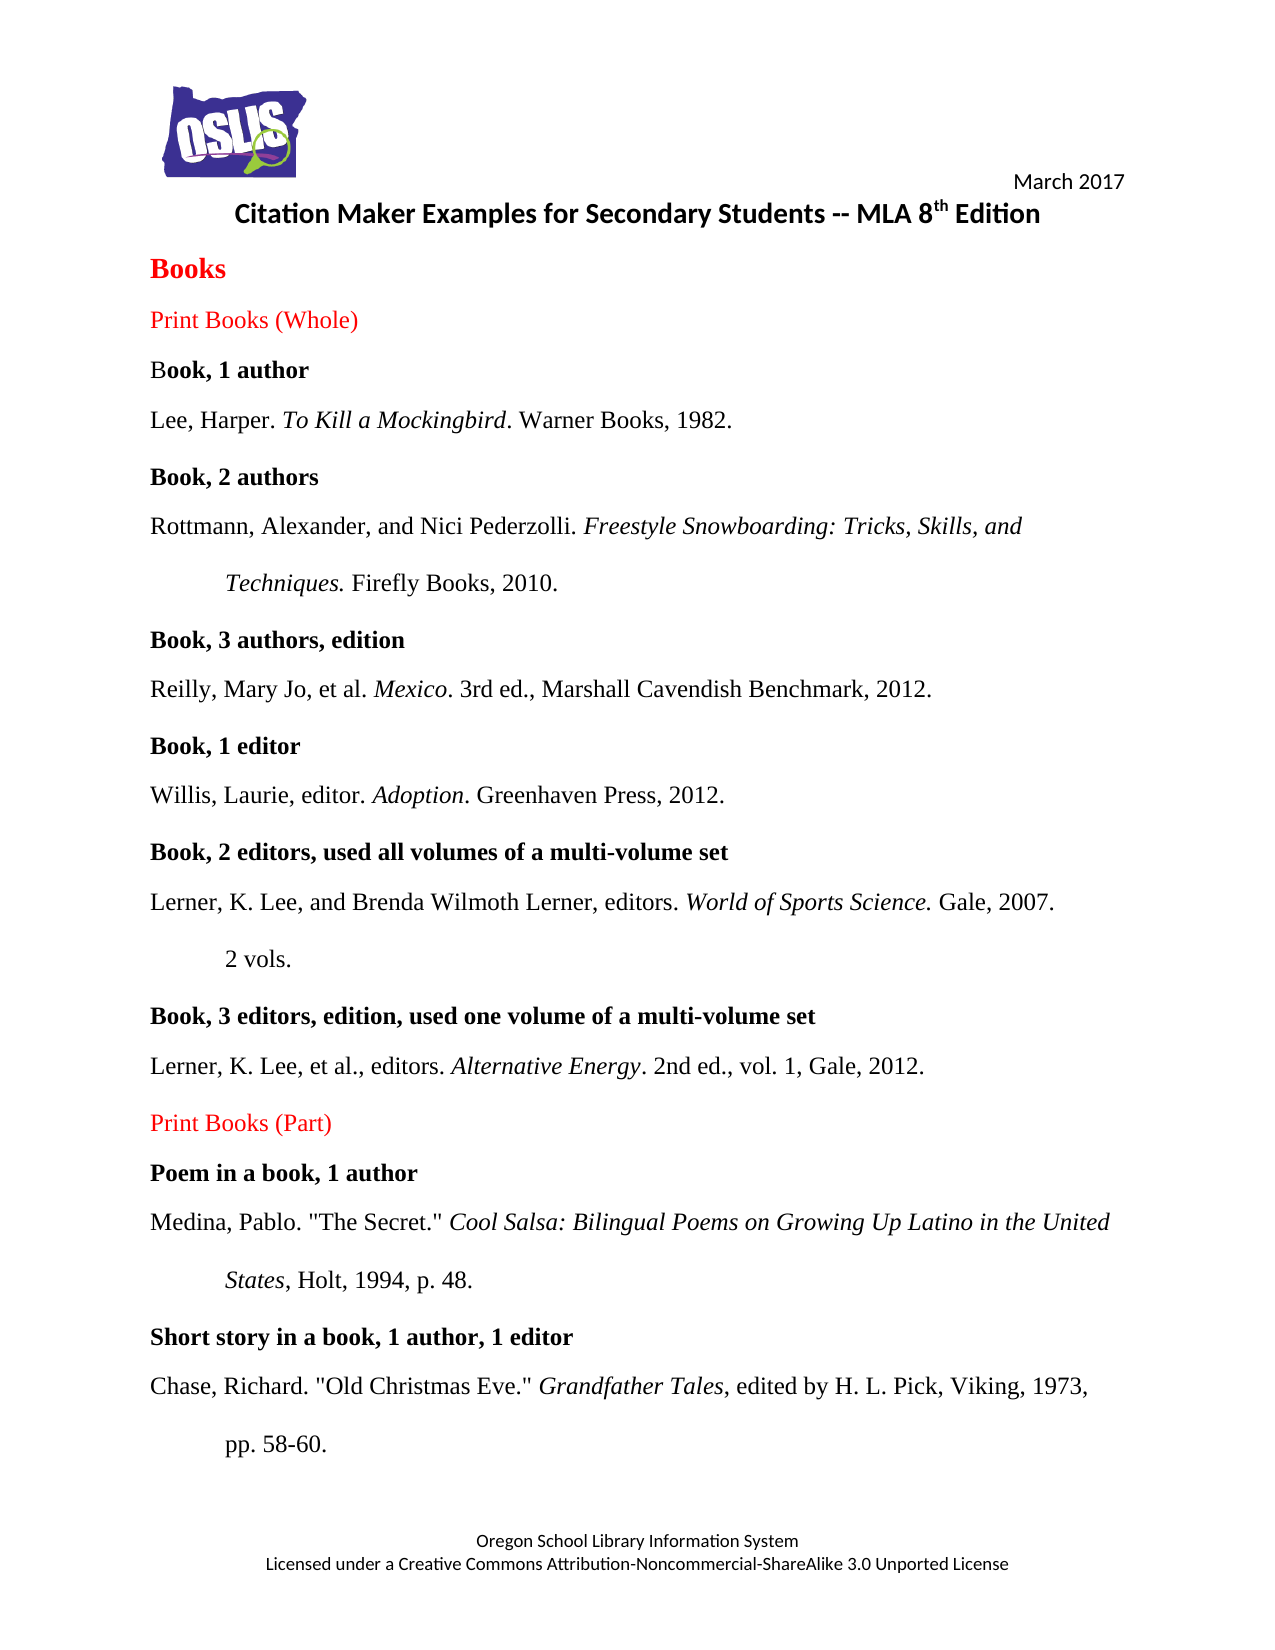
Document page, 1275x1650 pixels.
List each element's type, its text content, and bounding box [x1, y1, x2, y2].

text Print Books (Part) [150, 1108, 1125, 1137]
text 2 vols. [150, 944, 1125, 973]
text pp. 58-60. [150, 1429, 1125, 1458]
text Lee, Harper. To Kill a Mockingbird. Warner Books, 1982. [150, 405, 1125, 433]
text Book, 3 authors, edition [150, 625, 1125, 653]
text Rottmann, Alexander, and Nici Pederzolli. Freestyle Snowboarding: Tricks, Skills, and [150, 511, 1125, 540]
text Lerner, K. Lee, and Brenda Wilmoth Lerner, editors. World of Sports Science. Gale, 2007. [150, 887, 1125, 916]
text Short story in a book, 1 author, 1 editor [150, 1322, 1125, 1351]
text Chase, Richard. "Old Christmas Eve." Grandfather Tales, edited by H. L. Pick, Viking, 1973, [150, 1371, 1125, 1400]
text Citation Maker Examples for Secondary Students -- MLA 8th Edition [150, 195, 1125, 230]
text Reilly, Mary Jo, et al. Mexico. 3rd ed., Marshall Cavendish Benchmark, 2012. [150, 674, 1125, 703]
text Book, 1 author [150, 355, 1125, 384]
text Medina, Pablo. "The Secret." Cool Salsa: Bilingual Poems on Growing Up Latino in the United [150, 1207, 1125, 1236]
text Book, 2 editors, used all volumes of a multi-volume set [150, 837, 1125, 866]
text Lerner, K. Lee, et al., editors. Alternative Energy. 2nd ed., vol. 1, Gale, 2012. [150, 1051, 1125, 1079]
text Poem in a book, 1 author [150, 1158, 1125, 1187]
text Willis, Laurie, editor. Adoption. Greenhaven Press, 2012. [150, 781, 1125, 809]
picture [150, 75, 322, 189]
text Book, 1 editor [150, 731, 1125, 760]
text Book, 2 authors [150, 462, 1125, 490]
text Techniques. Firefly Books, 2010. [150, 568, 1125, 597]
text Book, 3 editors, edition, used one volume of a multi-volume set [150, 1001, 1125, 1030]
text Print Books (Whole) [150, 306, 1125, 334]
text Books [150, 251, 1125, 285]
text States, Holt, 1994, p. 48. [150, 1265, 1125, 1294]
